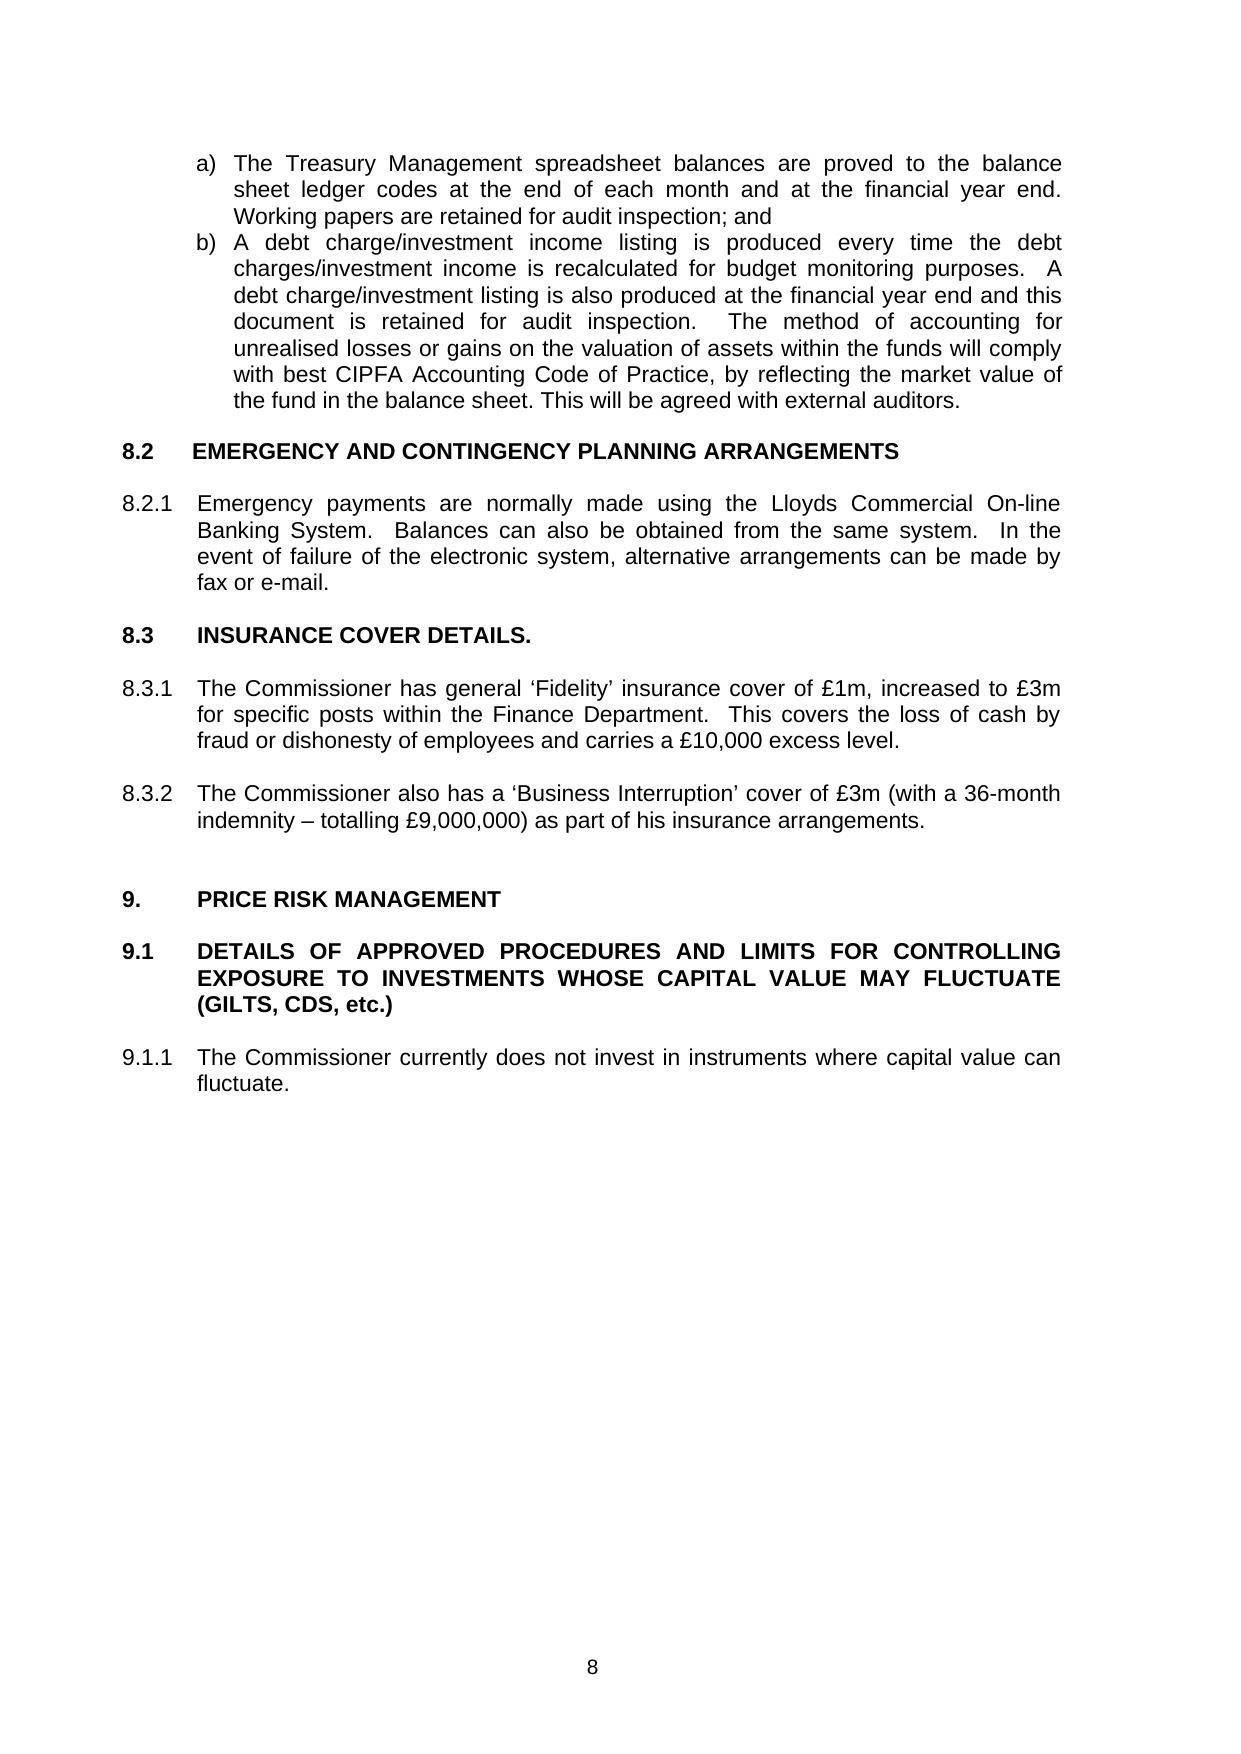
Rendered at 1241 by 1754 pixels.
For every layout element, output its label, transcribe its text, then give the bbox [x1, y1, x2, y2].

list The Treasury Management spreadsheet balances are proved to the balance sheet ledger codes at the end of each month and at the financial year end. Working papers are retained for audit inspection; and [196, 150, 1063, 229]
text 8.3 INSURANCE COVER DETAILS. [122, 622, 1062, 648]
list DETAILS OF APPROVED PROCEDURES AND LIMITS FOR CONTROLLING EXPOSURE TO INVESTMENTS WHOSE CAPITAL VALUE MAY FLUCTUATE (GILTS, CDS, etc.) [122, 938, 1062, 1017]
text 8.2 EMERGENCY AND CONTINGENCY PLANNING ARRANGEMENTS [122, 438, 1062, 464]
text 8.2.1 Emergency payments are normally made using the Lloyds Commercial On-line Banking System. Balances can also be obtained from the same system. In the event of failure of the electronic system, alternative arrangements can be made by fax or e-mail. [122, 490, 1062, 596]
text 8.3.2 The Commissioner also has a ‘Business Interruption’ cover of £3m (with a 36-month indemnity – totalling £9,000,000) as part of his insurance arrangements. [122, 780, 1062, 833]
list PRICE RISK MANAGEMENT [122, 886, 1062, 912]
text 8.3.1 The Commissioner has general ‘Fidelity’ insurance cover of £1m, increased to £3m for specific posts within the Finance Department. This covers the loss of cash by fraud or dishonesty of employees and carries a £10,000 excess level. [122, 675, 1062, 754]
text 9.1.1 The Commissioner currently does not invest in instruments where capital value can fluctuate. [122, 1044, 1062, 1096]
list A debt charge/investment income listing is produced every time the debt charges/investment income is recalculated for budget monitoring purposes. A debt charge/investment listing is also produced at the financial year end and this document is retained for audit inspection. The method of accounting for unrealised losses or gains on the valuation of assets within the funds will comply with best CIPFA Accounting Code of Practice, by reflecting the market value of the fund in the balance sheet. This will be agreed with external auditors. [196, 229, 1063, 413]
